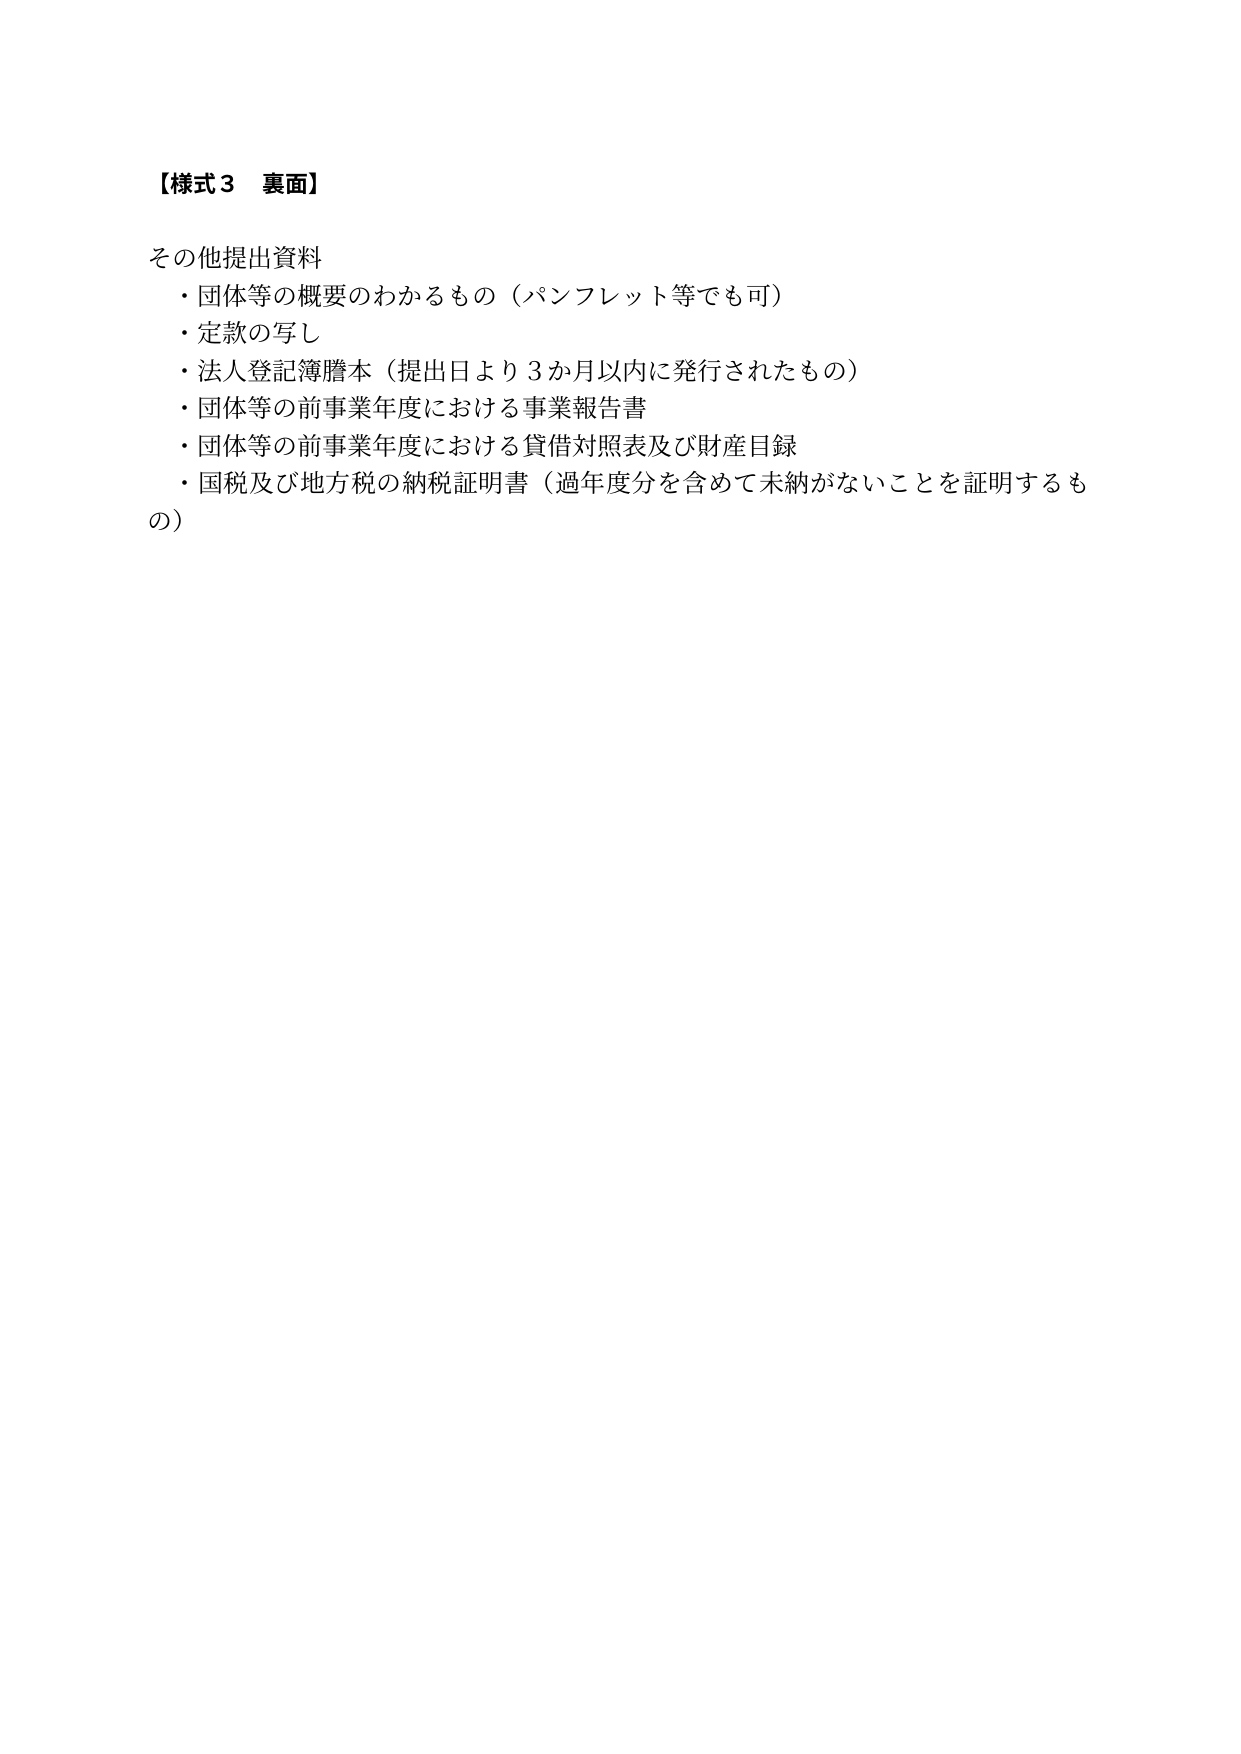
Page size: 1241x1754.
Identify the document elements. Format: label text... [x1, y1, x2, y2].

text ・定款の写し [148, 313, 1092, 351]
text ・法人登記簿謄本（提出日より３か月以内に発行されたもの） [148, 351, 1092, 388]
text ・国税及び地方税の納税証明書（過年度分を含めて未納がないことを証明するもの） [148, 463, 1092, 538]
text ・団体等の概要のわかるもの（パンフレット等でも可） [148, 276, 1092, 313]
text ・団体等の前事業年度における貸借対照表及び財産目録 [148, 426, 1092, 463]
text その他提出資料 [148, 238, 1092, 276]
text 【様式３ 裏面】 [148, 163, 1092, 201]
text ・団体等の前事業年度における事業報告書 [148, 388, 1092, 426]
